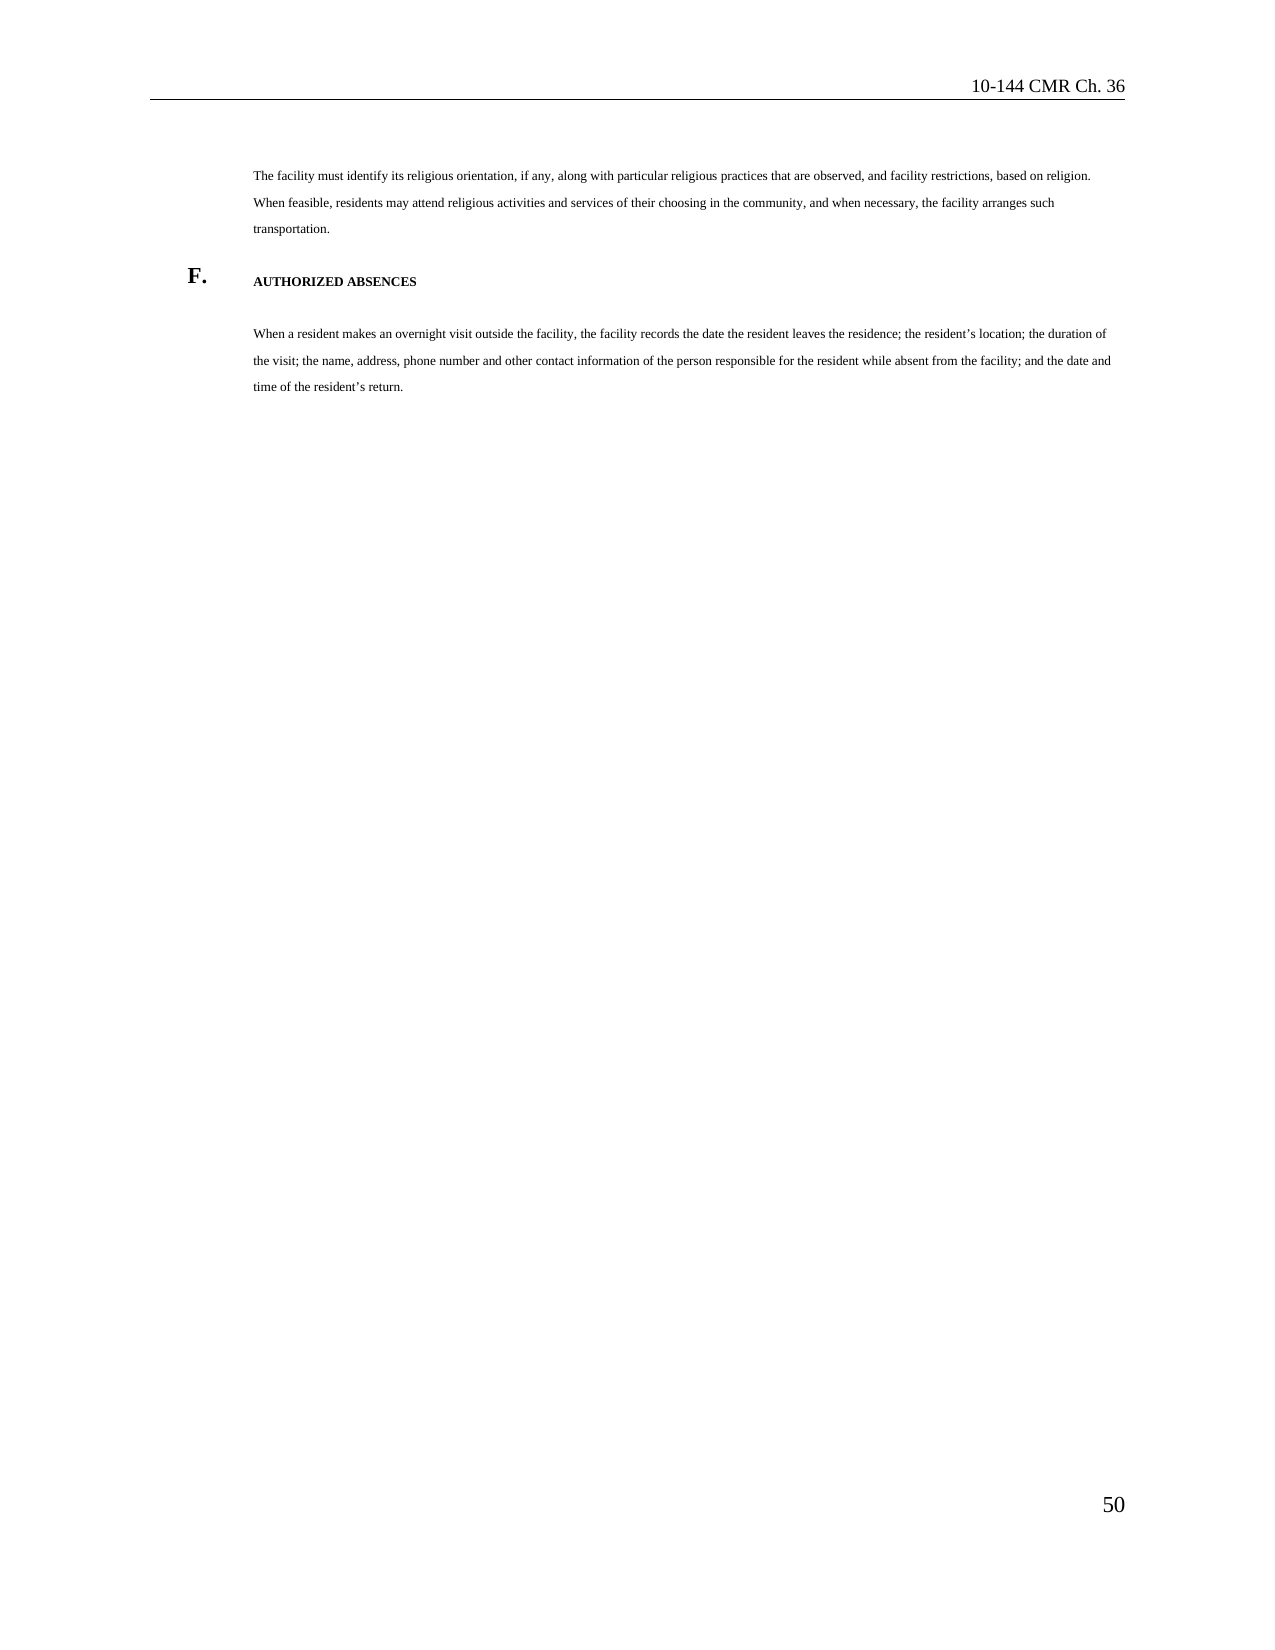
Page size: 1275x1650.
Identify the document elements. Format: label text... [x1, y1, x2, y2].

list Authorized absences [187, 263, 1125, 289]
list When a resident makes an overnight visit outside the facility, the facility records the date the resident leaves the residence; the resident’s location; the duration of the visit; the name, address, phone number and other contact information of the person responsible for the resident while absent from the facility; and the date and time of the resident’s return. [253, 315, 1125, 394]
list The facility must identify its religious orientation, if any, along with particular religious practices that are observed, and facility restrictions, based on religion. When feasible, residents may attend religious activities and services of their choosing in the community, and when necessary, the facility arranges such transportation. [253, 157, 1125, 236]
